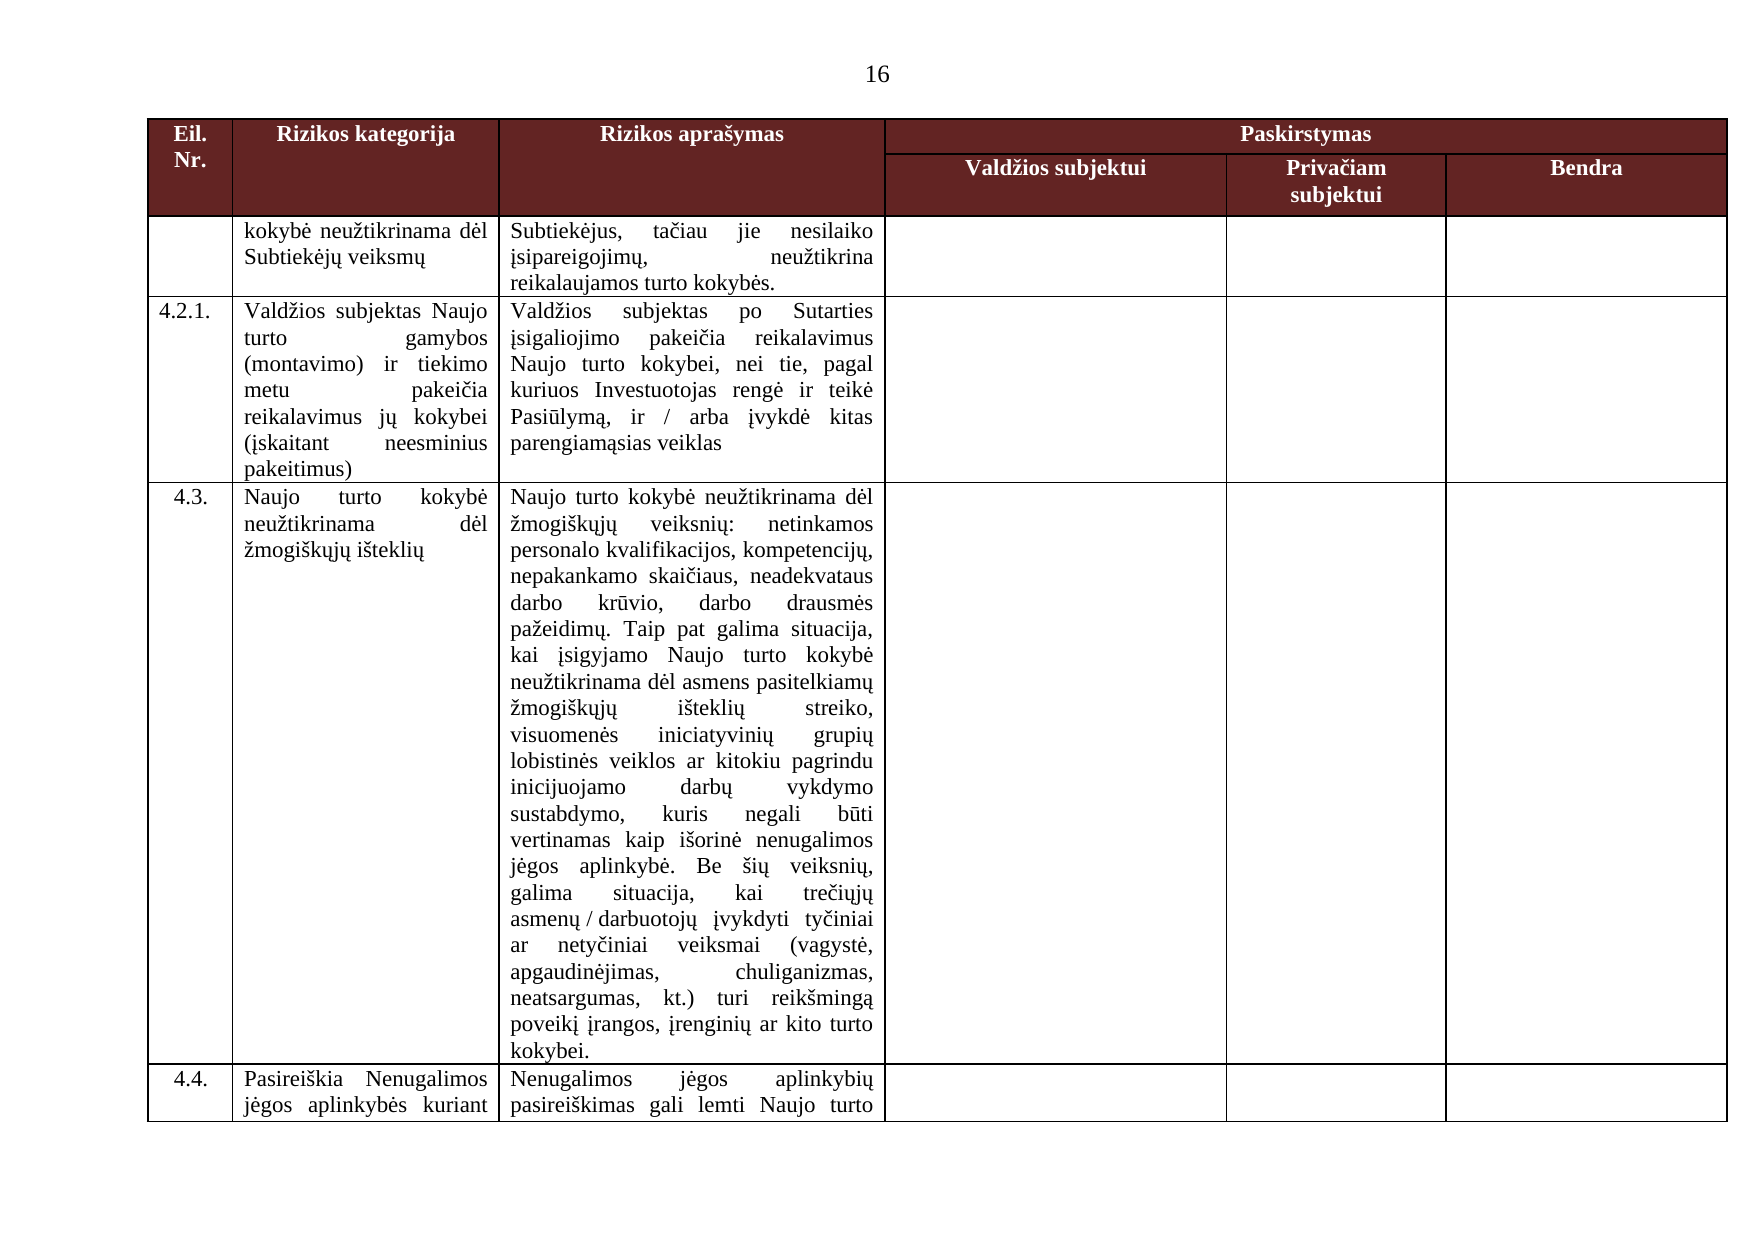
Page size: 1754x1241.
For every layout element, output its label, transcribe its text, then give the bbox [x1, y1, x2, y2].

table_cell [500, 217, 884, 296]
table_cell [1227, 217, 1445, 296]
table_cell [1227, 483, 1445, 1063]
table_header Rizikos aprašymas [500, 120, 884, 215]
table_cell [1227, 1065, 1445, 1121]
table_header Paskirstymas [886, 120, 1726, 153]
table_cell Naujo turto kokybė neužtikrinama dėl žmogiškųjų išteklių [233, 483, 498, 1063]
table_cell [1447, 297, 1726, 482]
table_cell Valdžios subjektas po Sutarties įsigaliojimo pakeičia reikalavimus Naujo turto kokybei, nei tie, pagal kuriuos Investuotojas rengė ir teikė Pasiūlymą, ir / arba įvykdė kitas parengiamąsias veiklas [500, 297, 884, 482]
table_cell Naujo turto kokybė neužtikrinama dėl žmogiškųjų veiksnių: netinkamos personalo kvalifikacijos, kompetencijų, nepakankamo skaičiaus, neadekvataus darbo krūvio, darbo drausmės pažeidimų. Taip pat galima situacija, kai įsigyjamo Naujo turto kokybė neužtikrinama dėl asmens pasitelkiamų žmogiškųjų išteklių streiko, visuomenės iniciatyvinių grupių lobistinės veiklos ar kitokiu pagrindu inicijuojamo darbų vykdymo sustabdymo, kuris negali būti vertinamas kaip išorinė nenugalimos jėgos aplinkybė. Be šių veiksnių, galima situacija, kai trečiųjų asmenų / darbuotojų įvykdyti tyčiniai ar netyčiniai veiksmai (vagystė, apgaudinėjimas, chuliganizmas, neatsargumas, kt.) turi reikšmingą poveikį įrangos, įrenginių ar kito turto kokybei. [500, 483, 884, 1063]
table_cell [233, 1065, 498, 1121]
table_header Rizikos kategorija [233, 120, 498, 215]
table_cell [886, 1065, 1226, 1121]
table_cell Privačiam subjektui [1227, 155, 1445, 215]
table_cell [1447, 1065, 1726, 1121]
table_cell Valdžios subjektas Naujo turto gamybos (montavimo) ir tiekimo metu pakeičia reikalavimus jų kokybei (įskaitant neesminius pakeitimus) [233, 297, 498, 482]
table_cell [233, 217, 498, 296]
table_cell [886, 297, 1226, 482]
table_cell [1447, 217, 1726, 296]
table_header Eil. Nr. [149, 120, 232, 215]
table_cell [1447, 483, 1726, 1063]
table_cell Bendra [1447, 155, 1726, 215]
table_cell [886, 483, 1226, 1063]
table_cell [1227, 297, 1445, 482]
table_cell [500, 1065, 884, 1121]
table_cell [886, 217, 1226, 296]
table_cell Valdžios subjektui [886, 155, 1226, 215]
table_cell [149, 297, 232, 482]
table_cell [149, 483, 232, 1063]
table_cell [149, 217, 232, 296]
table_cell [149, 1065, 232, 1121]
